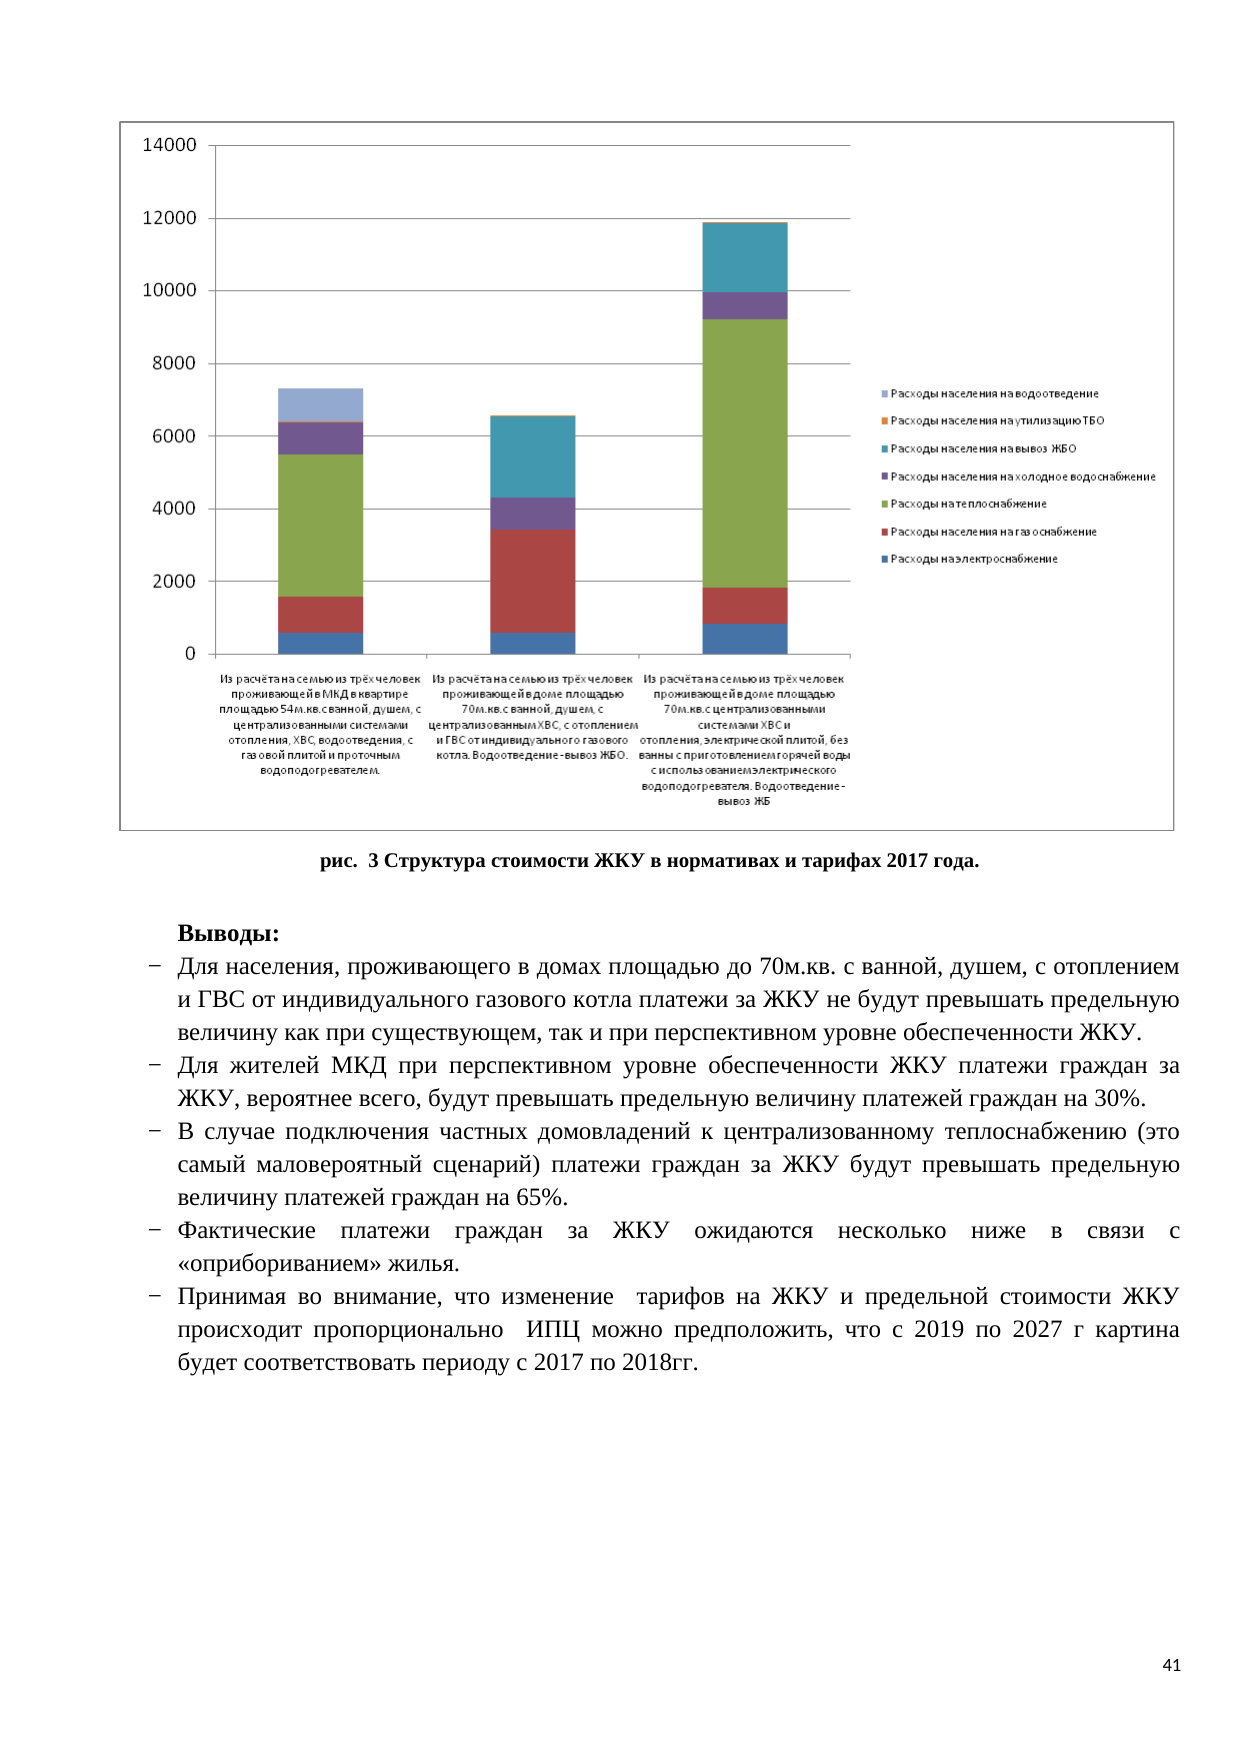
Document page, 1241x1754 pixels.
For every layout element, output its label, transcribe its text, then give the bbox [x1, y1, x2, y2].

text Выводы: [118, 918, 1181, 946]
list Принимая во внимание, что изменение тарифов на ЖКУ и предельной стоимости ЖКУ происходит пропорционально ИПЦ можно предположить, что с 2019 по 2027 г картина будет соответствовать периоду с 2017 по 2018гг. [148, 1281, 1181, 1376]
list Фактические платежи граждан за ЖКУ ожидаются несколько ниже в связи с «оприбориванием» жилья. [148, 1215, 1181, 1277]
list Для населения, проживающего в домах площадью до 70м.кв. с ванной, душем, с отоплением и ГВС от индивидуального газового котла платежи за ЖКУ не будут превышать предельную величину как при существующем, так и при перспективном уровне обеспеченности ЖКУ. [148, 951, 1181, 1046]
list В случае подключения частных домовладений к централизованному теплоснабжению (это самый маловероятный сценарий) платежи граждан за ЖКУ будут превышать предельную величину платежей граждан на 65%. [148, 1116, 1181, 1211]
picture [118, 121, 1175, 831]
list Для жителей МКД при перспективном уровне обеспеченности ЖКУ платежи граждан за ЖКУ, вероятнее всего, будут превышать предельную величину платежей граждан на 30%. [148, 1050, 1181, 1112]
